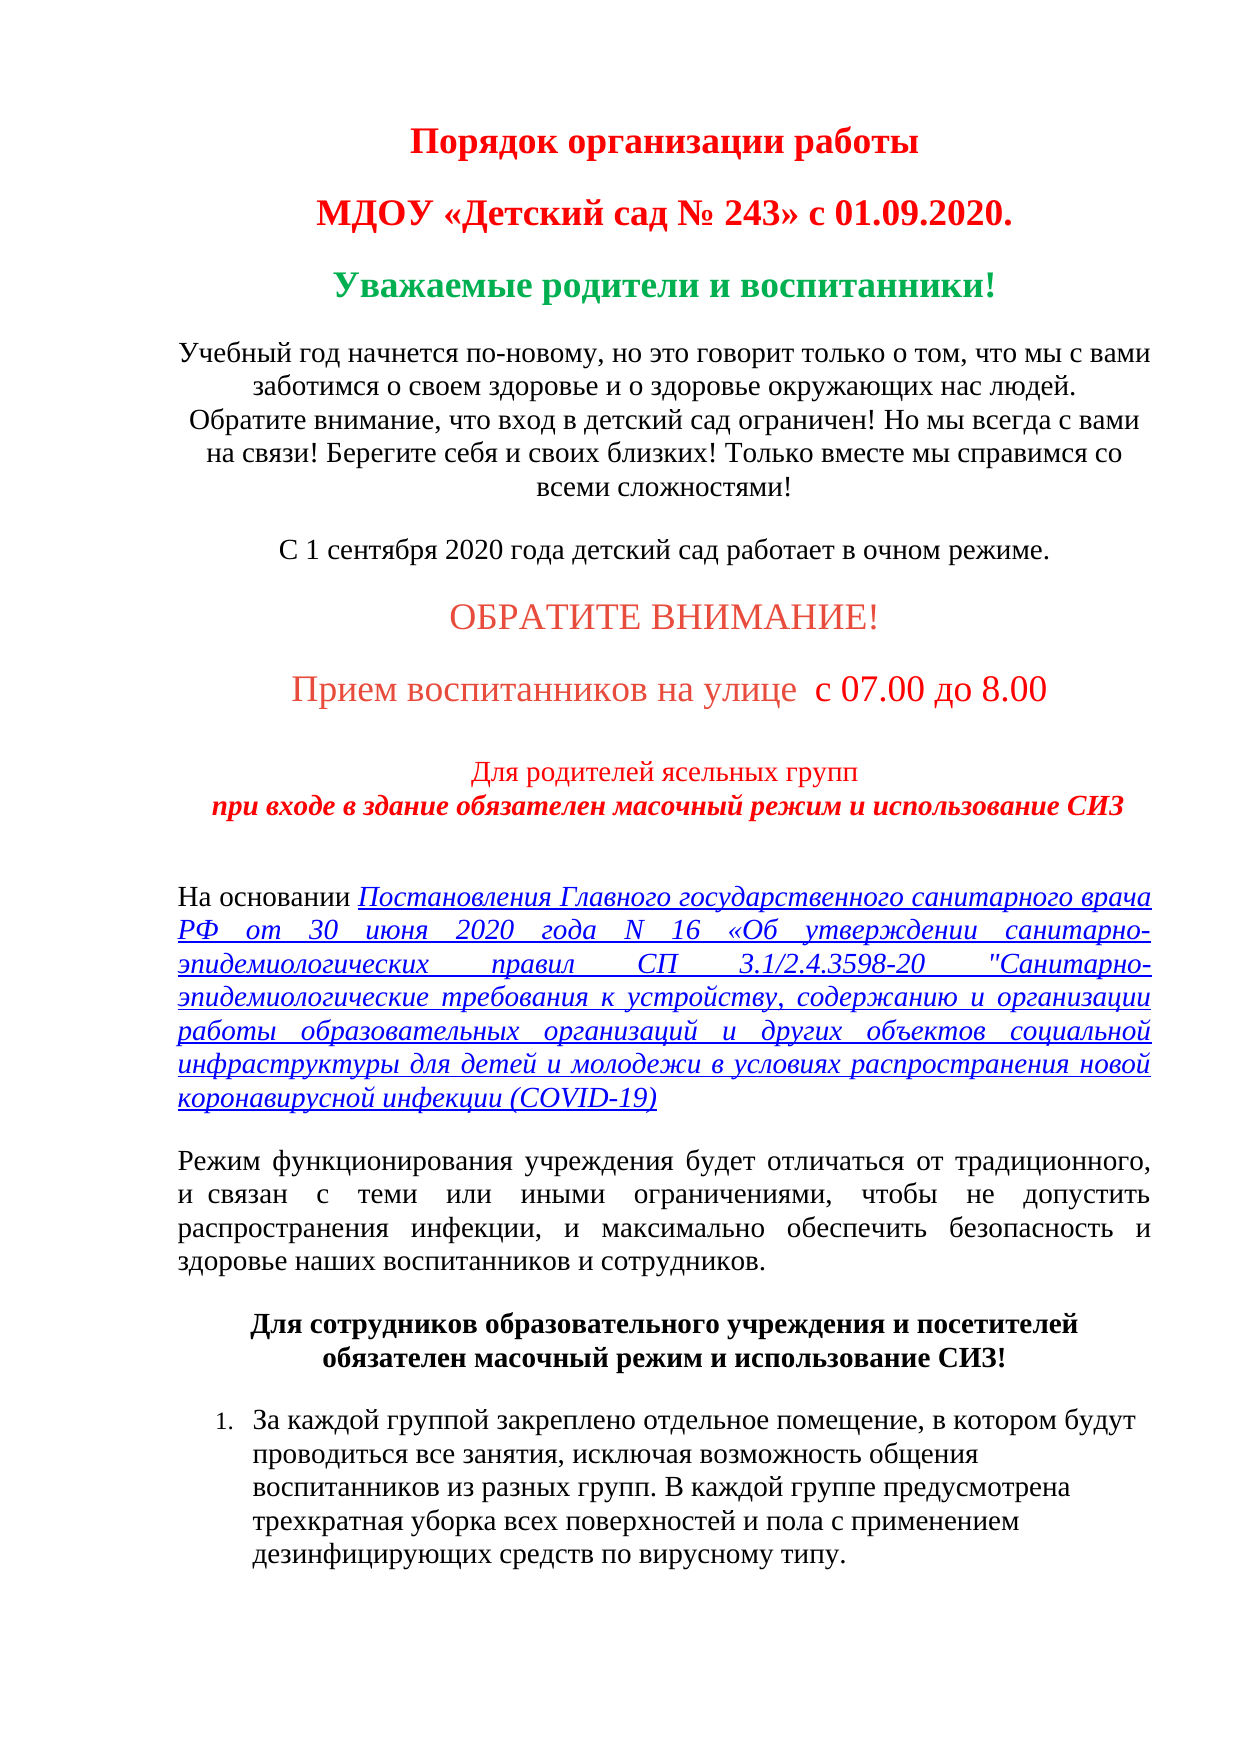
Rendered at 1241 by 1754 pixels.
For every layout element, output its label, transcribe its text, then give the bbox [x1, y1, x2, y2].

text Прием воспитанников на улице с 07.00 до 8.00 [177, 667, 1152, 710]
text Для родителей ясельных групп [177, 754, 1152, 788]
text Порядок организации работы [177, 118, 1152, 161]
text ОБРАТИТЕ ВНИМАНИЕ! [177, 594, 1152, 638]
text Учебный год начнется по-новому, но это говорит только о том, что мы с вами заботимся о своем здоровье и о здоровье окружающих нас людей. Обратите внимание, что вход в детский сад ограничен! Но мы всегда с вами на связи! Берегите себя и своих близких! Только вместе мы справимся со всеми сложностями! [177, 335, 1152, 503]
text На основании Постановления Главного государственного санитарного врача РФ от 30 июня 2020 года N 16 «Об утверждении санитарно-эпидемиологических правил СП 3.1/2.4.3598-20 "Санитарно-эпидемиологические требования к устройству, содержанию и организации работы образовательных организаций и других объектов социальной инфраструктуры для детей и молодежи в условиях распространения новой коронавирусной инфекции (COVID-19) [177, 1044, 1152, 1114]
text На основании Постановления Главного государственного санитарного врача РФ от 30 июня 2020 года N 16 «Об утверждении санитарно-эпидемиологических правил СП 3.1/2.4.3598-20 "Санитарно-эпидемиологические требования к устройству, содержанию и организации работы образовательных организаций и других объектов социальной инфраструктуры для детей и молодежи в условиях распространения новой коронавирусной инфекции (COVID-19) [177, 879, 1152, 975]
text Уважаемые родители и воспитанники! [177, 263, 1152, 306]
text МДОУ «Детский сад № 243» с 01.09.2020. [177, 190, 1152, 233]
text Режим функционирования учреждения будет отличаться от традиционного, и связан с теми или иными ограничениями, чтобы не допустить распространения инфекции, и максимально обеспечить безопасность и здоровье наших воспитанников и сотрудников. [177, 1143, 1152, 1277]
text На основании Постановления Главного государственного санитарного врача РФ от 30 июня 2020 года N 16 «Об утверждении санитарно-эпидемиологических правил СП 3.1/2.4.3598-20 "Санитарно-эпидемиологические требования к устройству, содержанию и организации работы образовательных организаций и других объектов социальной инфраструктуры для детей и молодежи в условиях распространения новой коронавирусной инфекции (COVID-19) [177, 976, 1152, 1042]
list За каждой группой закреплено отдельное помещение, в котором будут проводиться все занятия, исключая возможность общения воспитанников из разных групп. В каждой группе предусмотрена трехкратная уборка всех поверхностей и пола с применением дезинфицирующих средств по вирусному типу. [215, 1402, 1152, 1570]
text С 1 сентября 2020 года детский сад работает в очном режиме. [177, 532, 1152, 565]
text при входе в здание обязателен масочный режим и использование СИЗ [177, 788, 1152, 850]
text Для сотрудников образовательного учреждения и посетителей обязателен масочный режим и использование СИЗ! [177, 1306, 1152, 1373]
